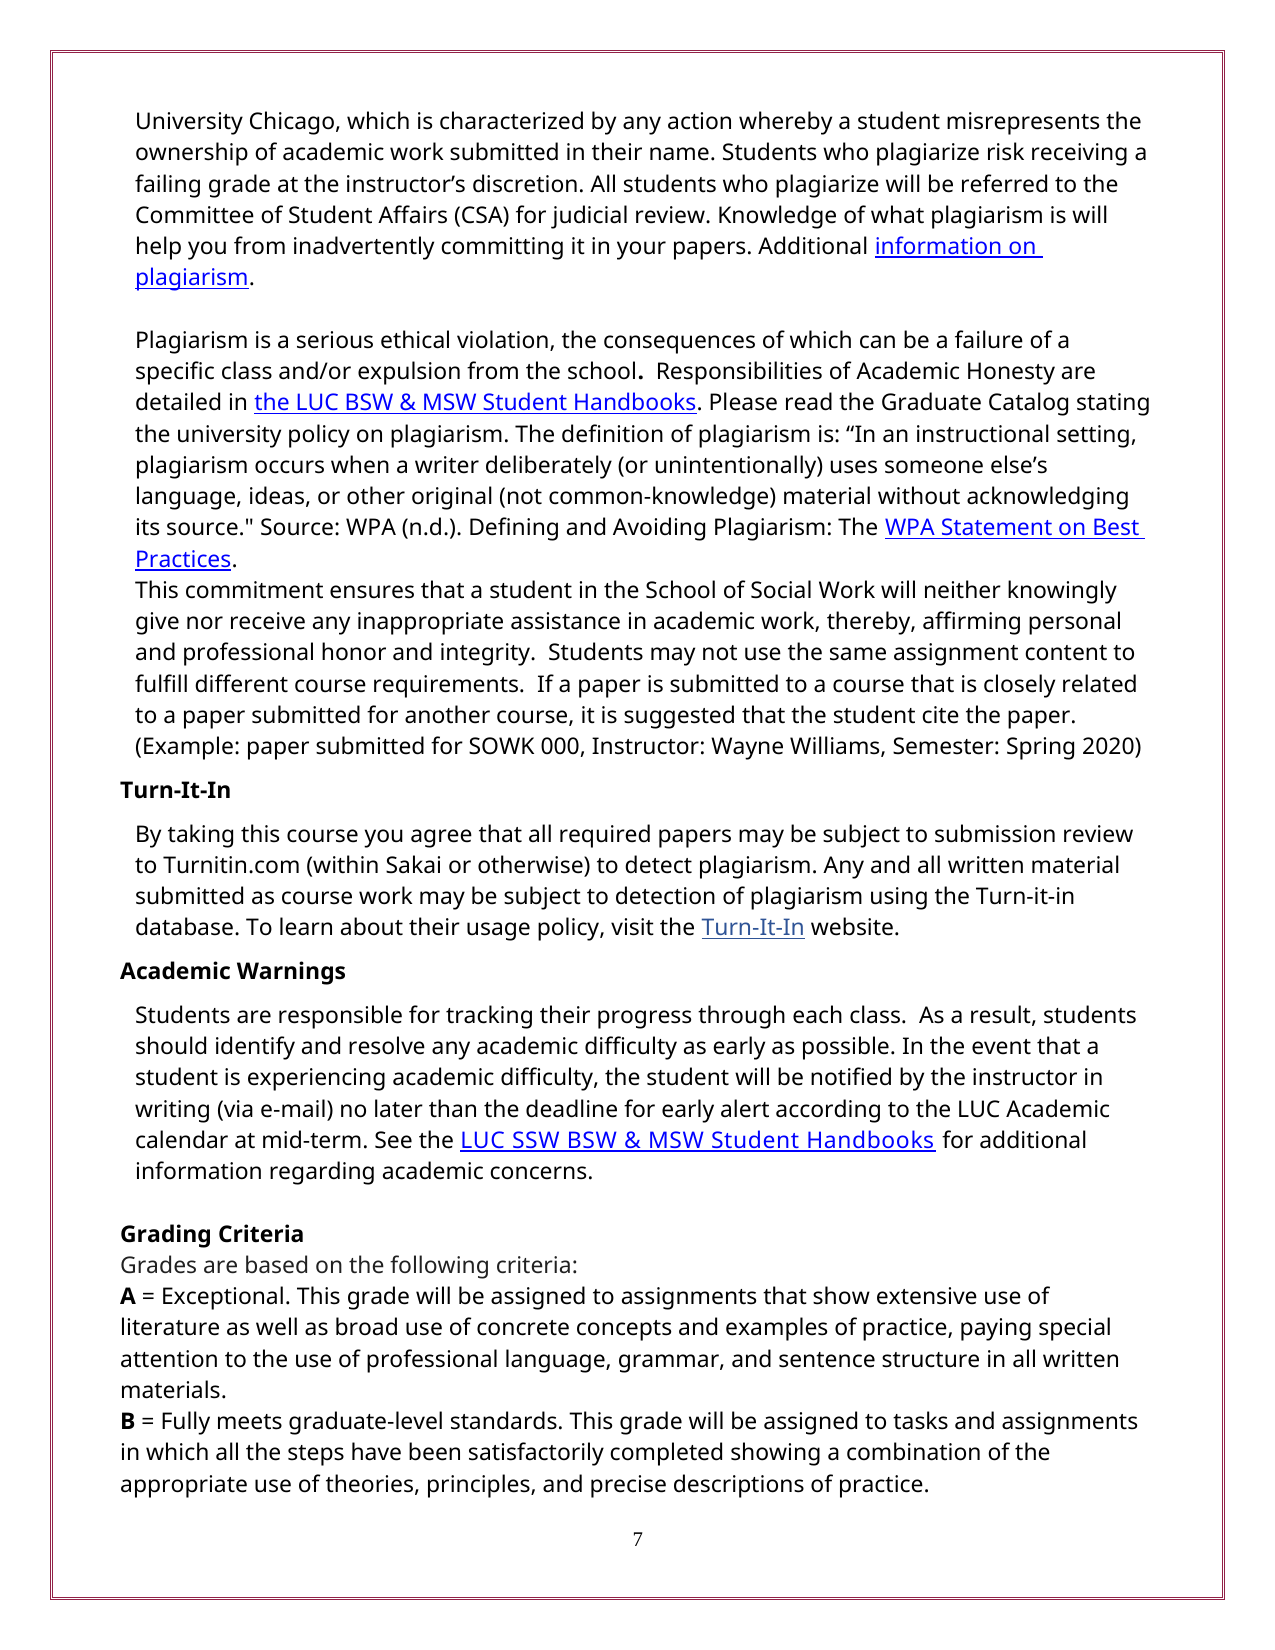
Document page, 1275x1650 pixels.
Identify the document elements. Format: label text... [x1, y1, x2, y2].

text B = Fully meets graduate-level standards. This grade will be assigned to tasks and assignments in which all the steps have been satisfactorily completed showing a combination of the appropriate use of theories, principles, and precise descriptions of practice. [120, 1405, 1155, 1499]
text Academic Warnings [120, 955, 1155, 986]
text Turn-It-In [120, 774, 1155, 805]
text By taking this course you agree that all required papers may be subject to submission review to Turnitin.com (within Sakai or otherwise) to detect plagiarism. Any and all written material submitted as course work may be subject to detection of plagiarism using the Turn-it-in database. To learn about their usage policy, visit the Turn-It-In website. [135, 817, 1155, 942]
text Students are responsible for tracking their progress through each class. As a result, students should identify and resolve any academic difficulty as early as possible. In the event that a student is experiencing academic difficulty, the student will be notified by the instructor in writing (via e-mail) no later than the deadline for early alert according to the LUC Academic calendar at mid-term. See the LUC SSW BSW & MSW Student Handbooks for additional information regarding academic concerns. [135, 999, 1155, 1186]
text Plagiarism is a serious ethical violation, the consequences of which can be a failure of a specific class and/or expulsion from the school. Responsibilities of Academic Honesty are detailed in the LUC BSW & MSW Student Handbooks. Please read the Graduate Catalog stating the university policy on plagiarism. The definition of plagiarism is: “In an instructional setting, plagiarism occurs when a writer deliberately (or unintentionally) uses someone else’s language, ideas, or other original (not common-knowledge) material without acknowledging its source." Source: WPA (n.d.). Defining and Avoiding Plagiarism: The WPA Statement on Best Practices. [135, 324, 1155, 574]
text Grades are based on the following criteria: [120, 1249, 1155, 1280]
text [135, 105, 1155, 292]
text A = Exceptional. This grade will be assigned to assignments that show extensive use of literature as well as broad use of concrete concepts and examples of practice, paying special attention to the use of professional language, grammar, and sentence structure in all written materials. [120, 1280, 1155, 1405]
text This commitment ensures that a student in the School of Social Work will neither knowingly give nor receive any inappropriate assistance in academic work, thereby, affirming personal and professional honor and integrity. Students may not use the same assignment content to fulfill different course requirements. If a paper is submitted to a course that is closely related to a paper submitted for another course, it is suggested that the student cite the paper. (Example: paper submitted for SOWK 000, Instructor: Wayne Williams, Semester: Spring 2020) [135, 574, 1155, 761]
text Grading Criteria [120, 1217, 1155, 1249]
